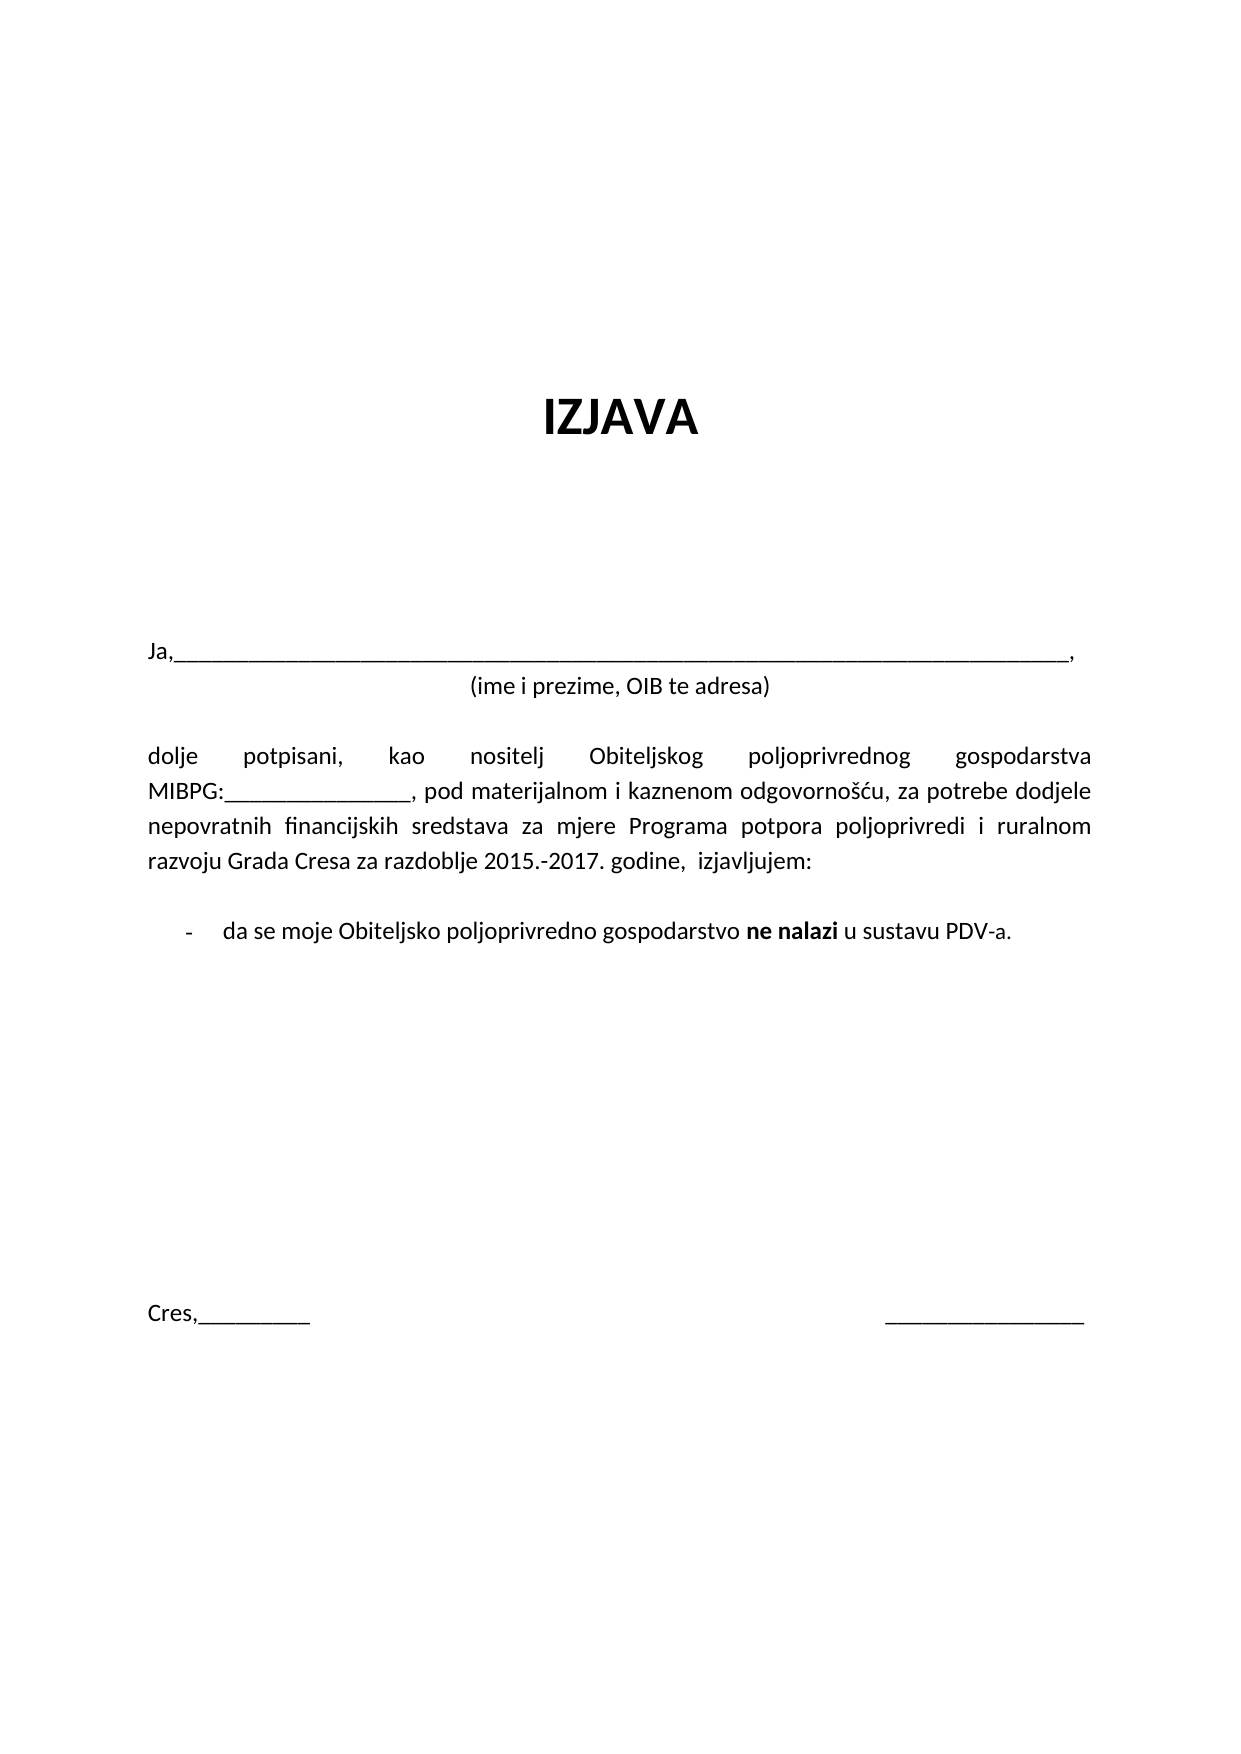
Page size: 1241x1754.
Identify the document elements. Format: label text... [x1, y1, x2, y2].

list da se moje Obiteljsko poljoprivredno gospodarstvo ne nalazi u sustavu PDV-a. [185, 915, 1093, 946]
text IZJAVA [148, 382, 1093, 448]
text dolje potpisani, kao nositelj Obiteljskog poljoprivrednog gospodarstva MIBPG:_______________, pod materijalnom i kaznenom odgovornošću, za potrebe dodjele nepovratnih financijskih sredstava za mjere Programa potpora poljoprivredi i ruralnom razvoju Grada Cresa za razdoblje 2015.-2017. godine, izjavljujem: [148, 740, 1093, 876]
text (ime i prezime, OIB te adresa) [148, 670, 1093, 701]
text Ja,________________________________________________________________________, [148, 635, 1093, 666]
text Cres,_________ ________________ [148, 1297, 1093, 1328]
